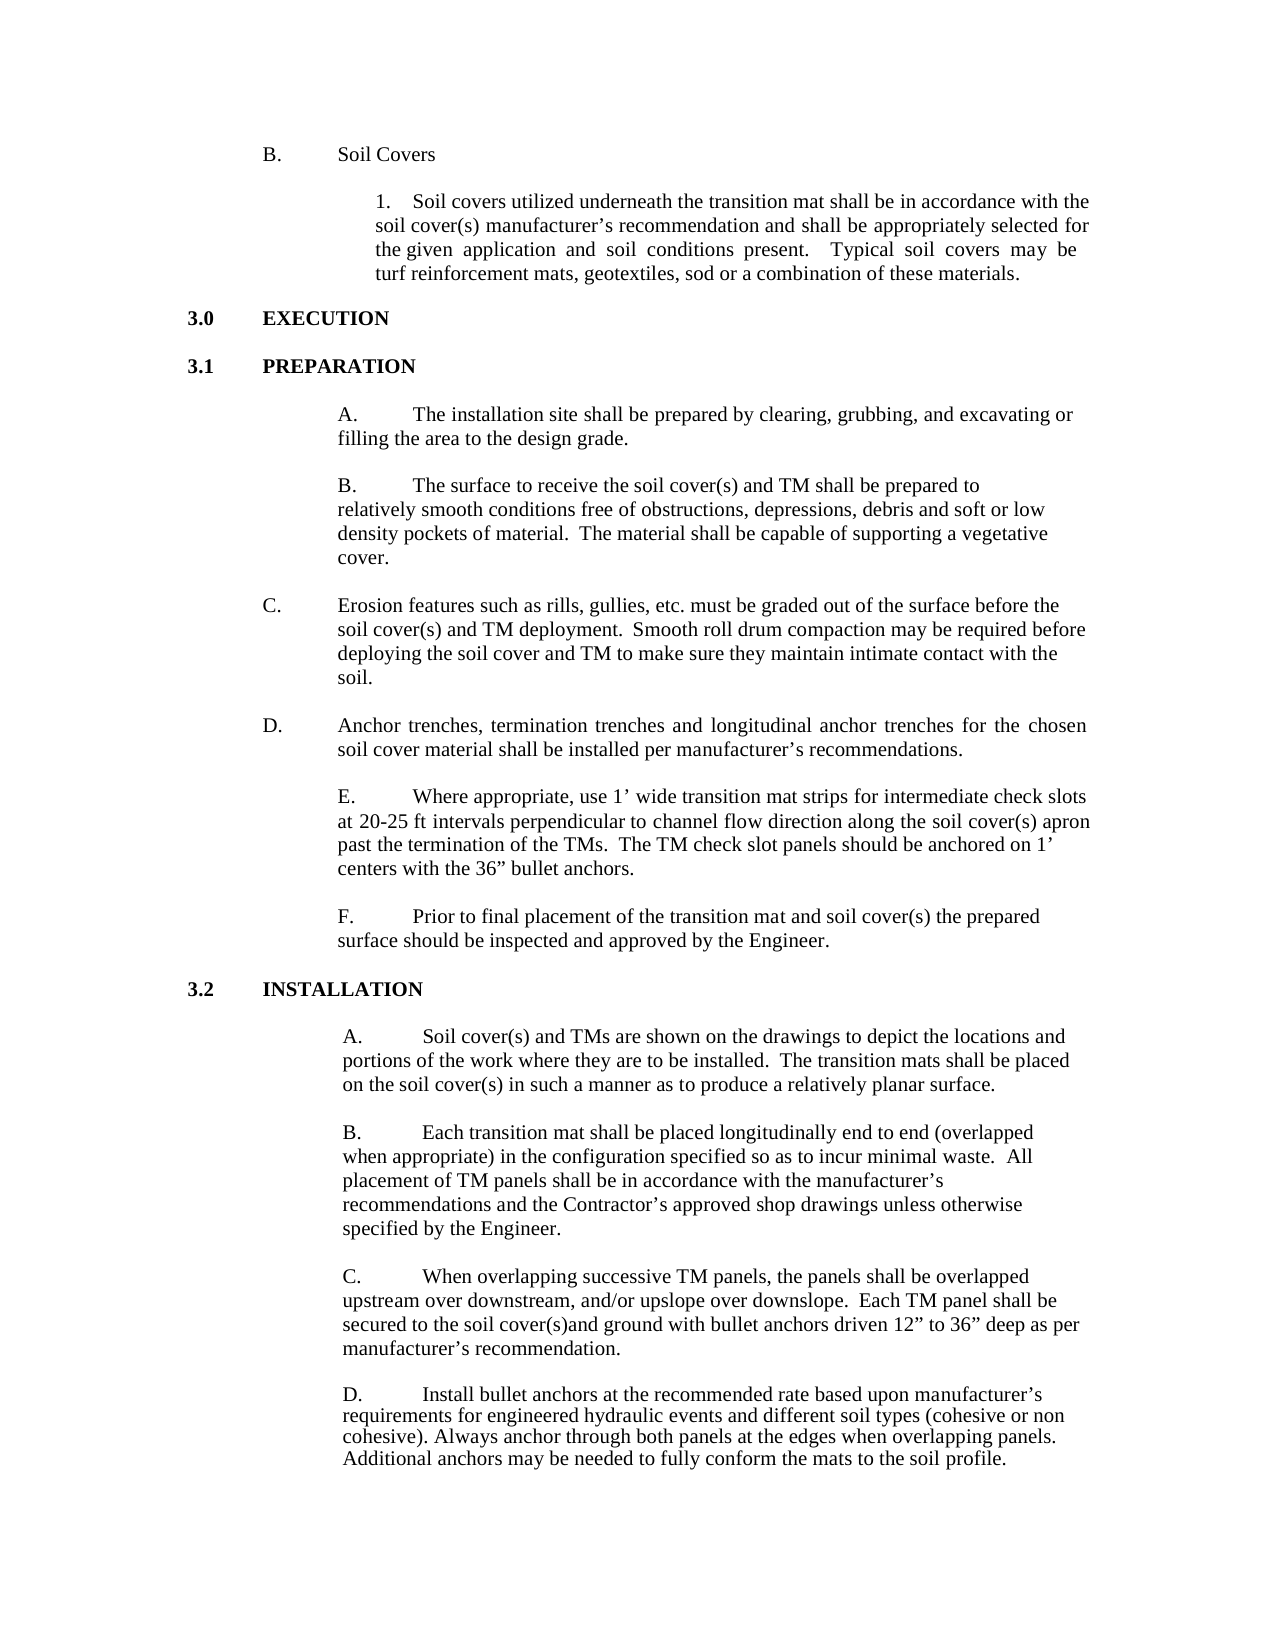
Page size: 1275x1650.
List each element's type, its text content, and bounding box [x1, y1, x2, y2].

text B. Each transition mat shall be placed longitudinally end to end (overlapped when appropriate) in the configuration specified so as to incur minimal waste. All placement of TM panels shall be in accordance with the manufacturer’s recommendations and the Contractor’s approved shop drawings unless otherwise specified by the Engineer. [342, 1120, 1076, 1240]
text soil cover material shall be installed per manufacturer’s recommendations. [337, 737, 1102, 761]
text C. When overlapping successive TM panels, the panels shall be overlapped upstream over downstream, and/or upslope over downslope. Each TM panel shall be secured to the soil cover(s)and ground with bullet anchors driven 12” to 36” deep as per manufacturer’s recommendation. [342, 1264, 1090, 1360]
text B. Soil Covers [262, 142, 1102, 166]
text soil cover(s) and TM deployment. Smooth roll drum compaction may be required before deploying the soil cover and TM to make sure they maintain intimate contact with the soil. [337, 617, 1086, 689]
text B. The surface to receive the soil cover(s) and TM shall be prepared to relatively smooth conditions free of obstructions, depressions, debris and soft or low density pockets of material. The material shall be capable of supporting a vegetative cover. [337, 474, 1058, 569]
text E. Where appropriate, use 1’ wide transition mat strips for intermediate check slots at 20-25 ft intervals perpendicular to channel flow direction along the soil cover(s) apron past the termination of the TMs. The TM check slot panels should be anchored on 1’ centers with the 36” bullet anchors. [337, 785, 1093, 880]
text F. Prior to final placement of the transition mat and soil cover(s) the prepared surface should be inspected and approved by the Engineer. [337, 904, 1092, 952]
text 1. Soil covers utilized underneath the transition mat shall be in accordance with the soil cover(s) manufacturer’s recommendation and shall be appropriately selected for the given application and soil conditions present. Typical soil covers may be turf reinforcement mats, geotextiles, sod or a combination of these materials. [375, 190, 1093, 285]
text C. Erosion features such as rills, gullies, etc. must be graded out of the surface before the [262, 593, 1102, 617]
text 3.0 EXECUTION [187, 306, 1102, 330]
text D. Install bullet anchors at the recommended rate based upon manufacturer’s requirements for engineered hydraulic events and different soil types (cohesive or non cohesive). Always anchor through both panels at the edges when overlapping panels. Additional anchors may be needed to fully conform the mats to the soil profile. [342, 1384, 1078, 1469]
text A. The installation site shall be prepared by clearing, grubbing, and excavating or filling the area to the design grade. [337, 401, 1092, 449]
text A. Soil cover(s) and TMs are shown on the drawings to depict the locations and portions of the work where they are to be installed. The transition mats shall be placed on the soil cover(s) in such a manner as to produce a relatively planar surface. [342, 1024, 1082, 1096]
text D. Anchor trenches, termination trenches and longitudinal anchor trenches for the chosen [262, 713, 1102, 737]
text 3.2 INSTALLATION [187, 977, 1102, 1001]
text 3.1 PREPARATION [187, 354, 1102, 378]
